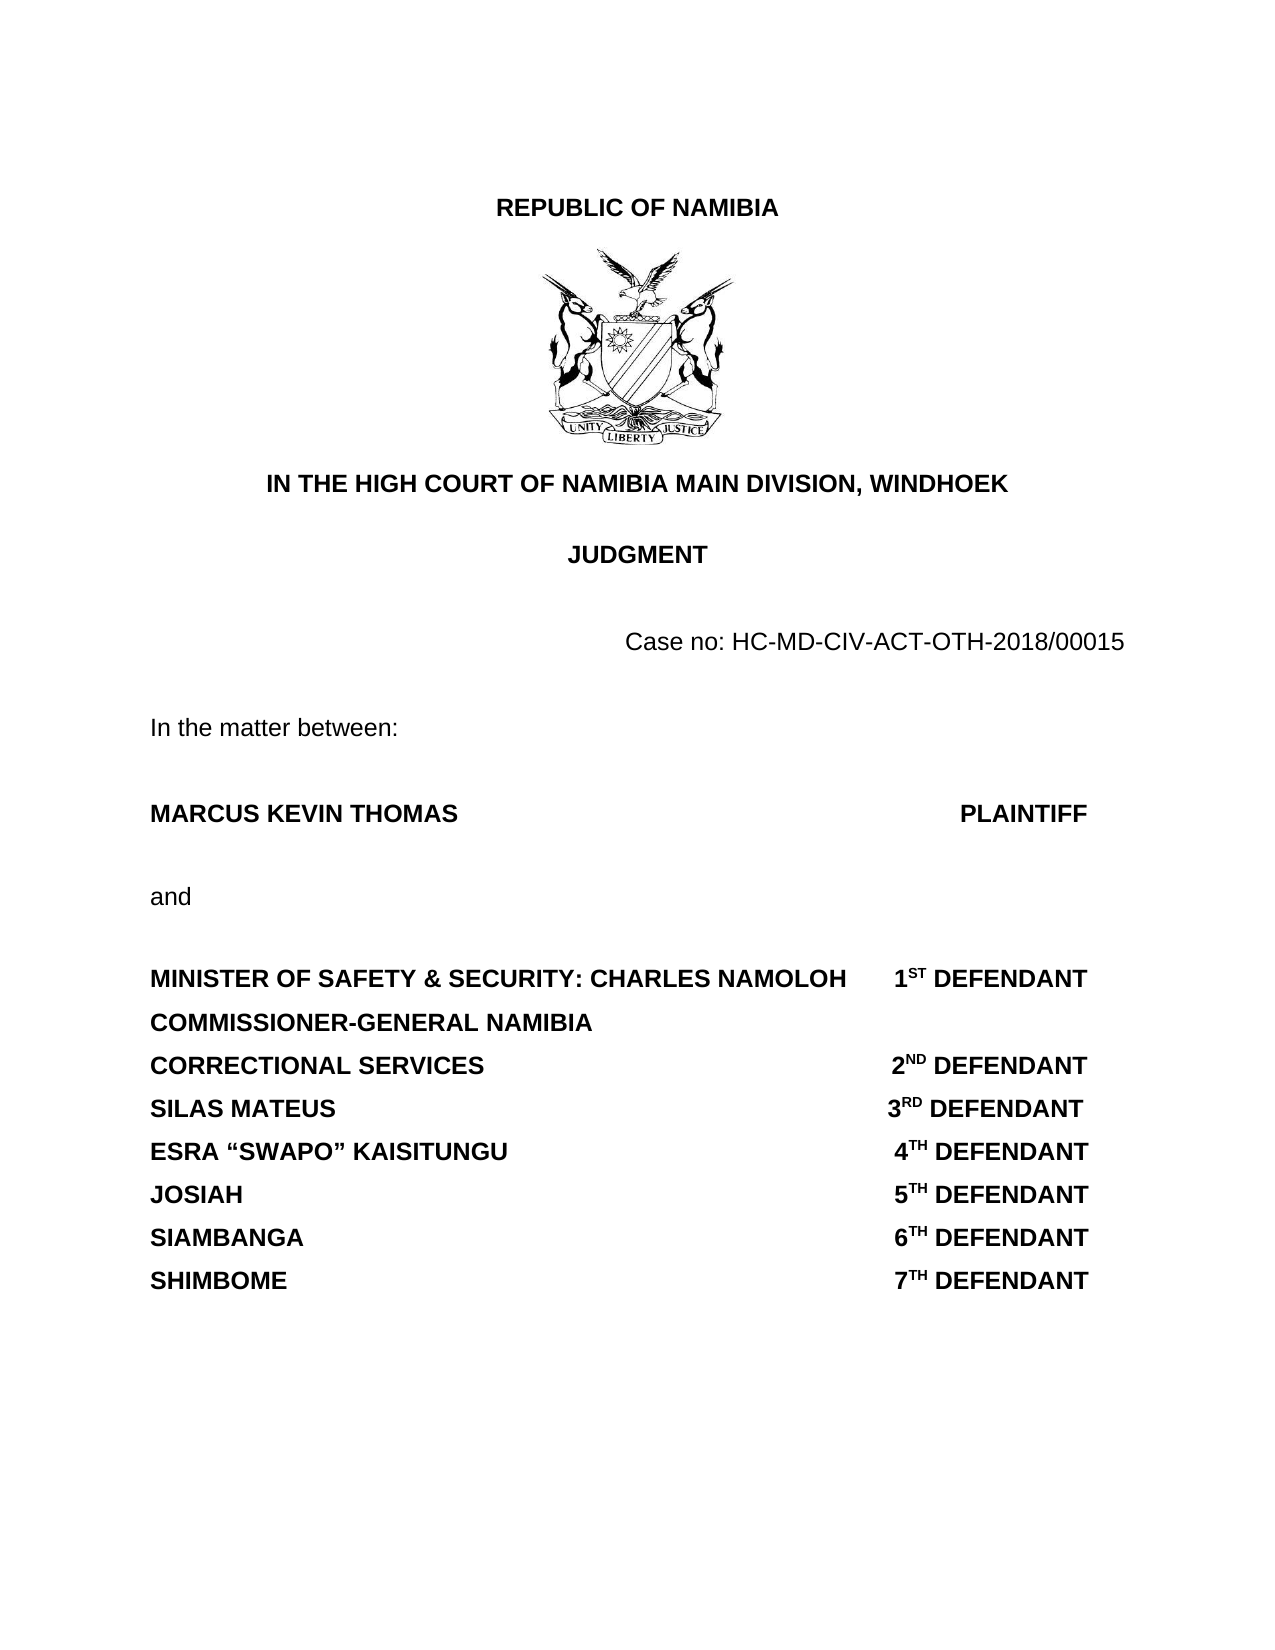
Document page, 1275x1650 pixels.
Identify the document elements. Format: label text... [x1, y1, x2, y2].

text COMMISSIONER-GENERAL NAMIBIA [150, 1008, 1125, 1036]
text Case no: HC-MD-CIV-ACT-OTH-2018/00015 [150, 627, 1125, 656]
text JOSIAH 5TH DEFENDANT [150, 1180, 1125, 1209]
text SILAS MATEUS 3RD DEFENDANT [150, 1094, 1125, 1123]
text MINISTER OF SAFETY & SECURITY: CHARLES NAMOLOH 1ST DEFENDANT [150, 964, 1125, 993]
text SIAMBANGA 6TH DEFENDANT [150, 1223, 1125, 1252]
text IN THE HIGH COURT OF NAMIBIA MAIN DIVISION, WINDHOEK [150, 469, 1125, 497]
text MARCUS KEVIN THOMAS PLAINTIFF [150, 799, 1125, 828]
text REPUBLIC OF NAMIBIA [150, 193, 896, 222]
text CORRECTIONAL SERVICES 2ND DEFENDANT [150, 1051, 1125, 1079]
text SHIMBOME 7TH DEFENDANT [150, 1266, 1125, 1295]
picture [532, 236, 743, 455]
text ESRA “SWAPO” KAISITUNGU 4TH DEFENDANT [150, 1137, 1125, 1166]
text In the matter between: [150, 713, 1125, 742]
text JUDGMENT [150, 541, 1125, 569]
text and [150, 882, 1125, 911]
